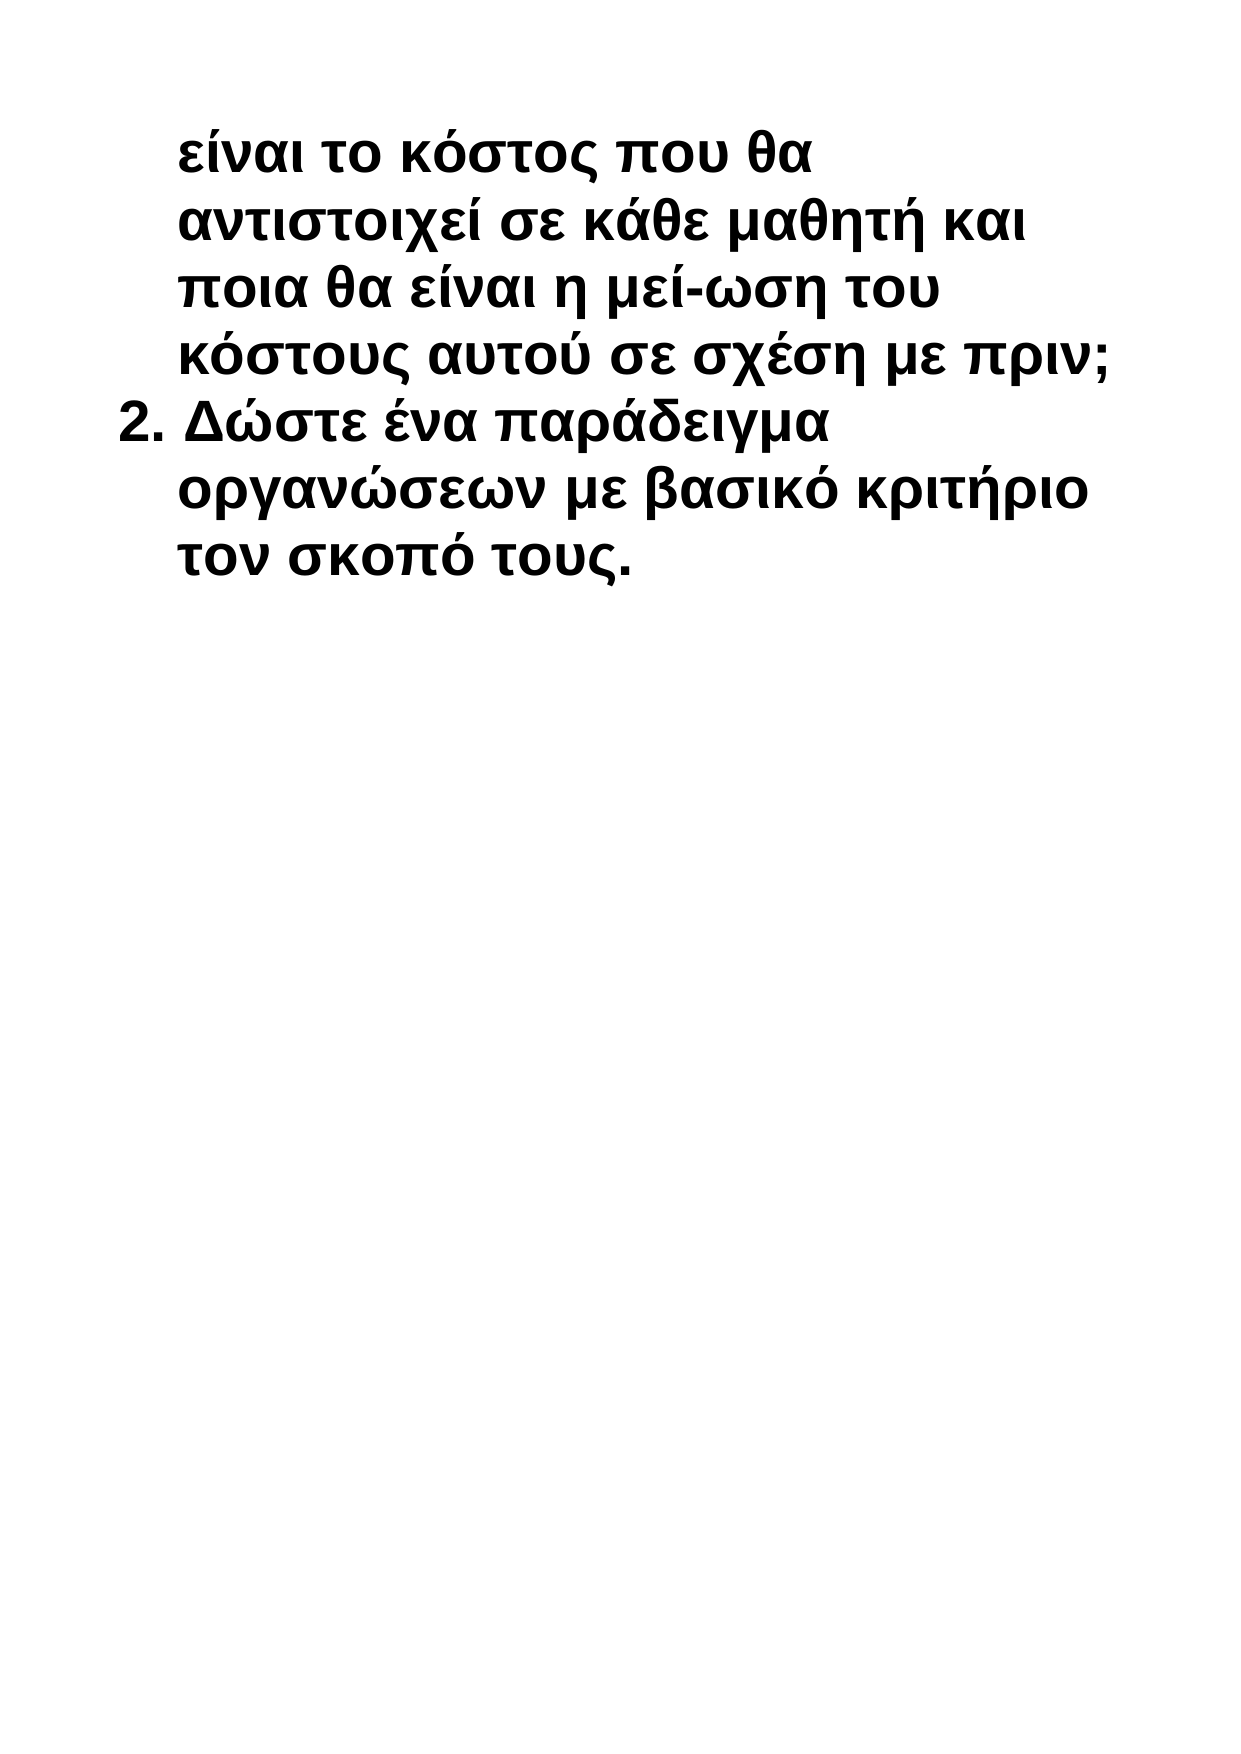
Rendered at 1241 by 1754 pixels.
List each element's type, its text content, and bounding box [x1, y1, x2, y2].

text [118, 118, 1122, 386]
text 2. Δώστε ένα παράδειγμα οργανώσεων με βασικό κριτήριο τον σκοπό τους. [118, 386, 1122, 588]
